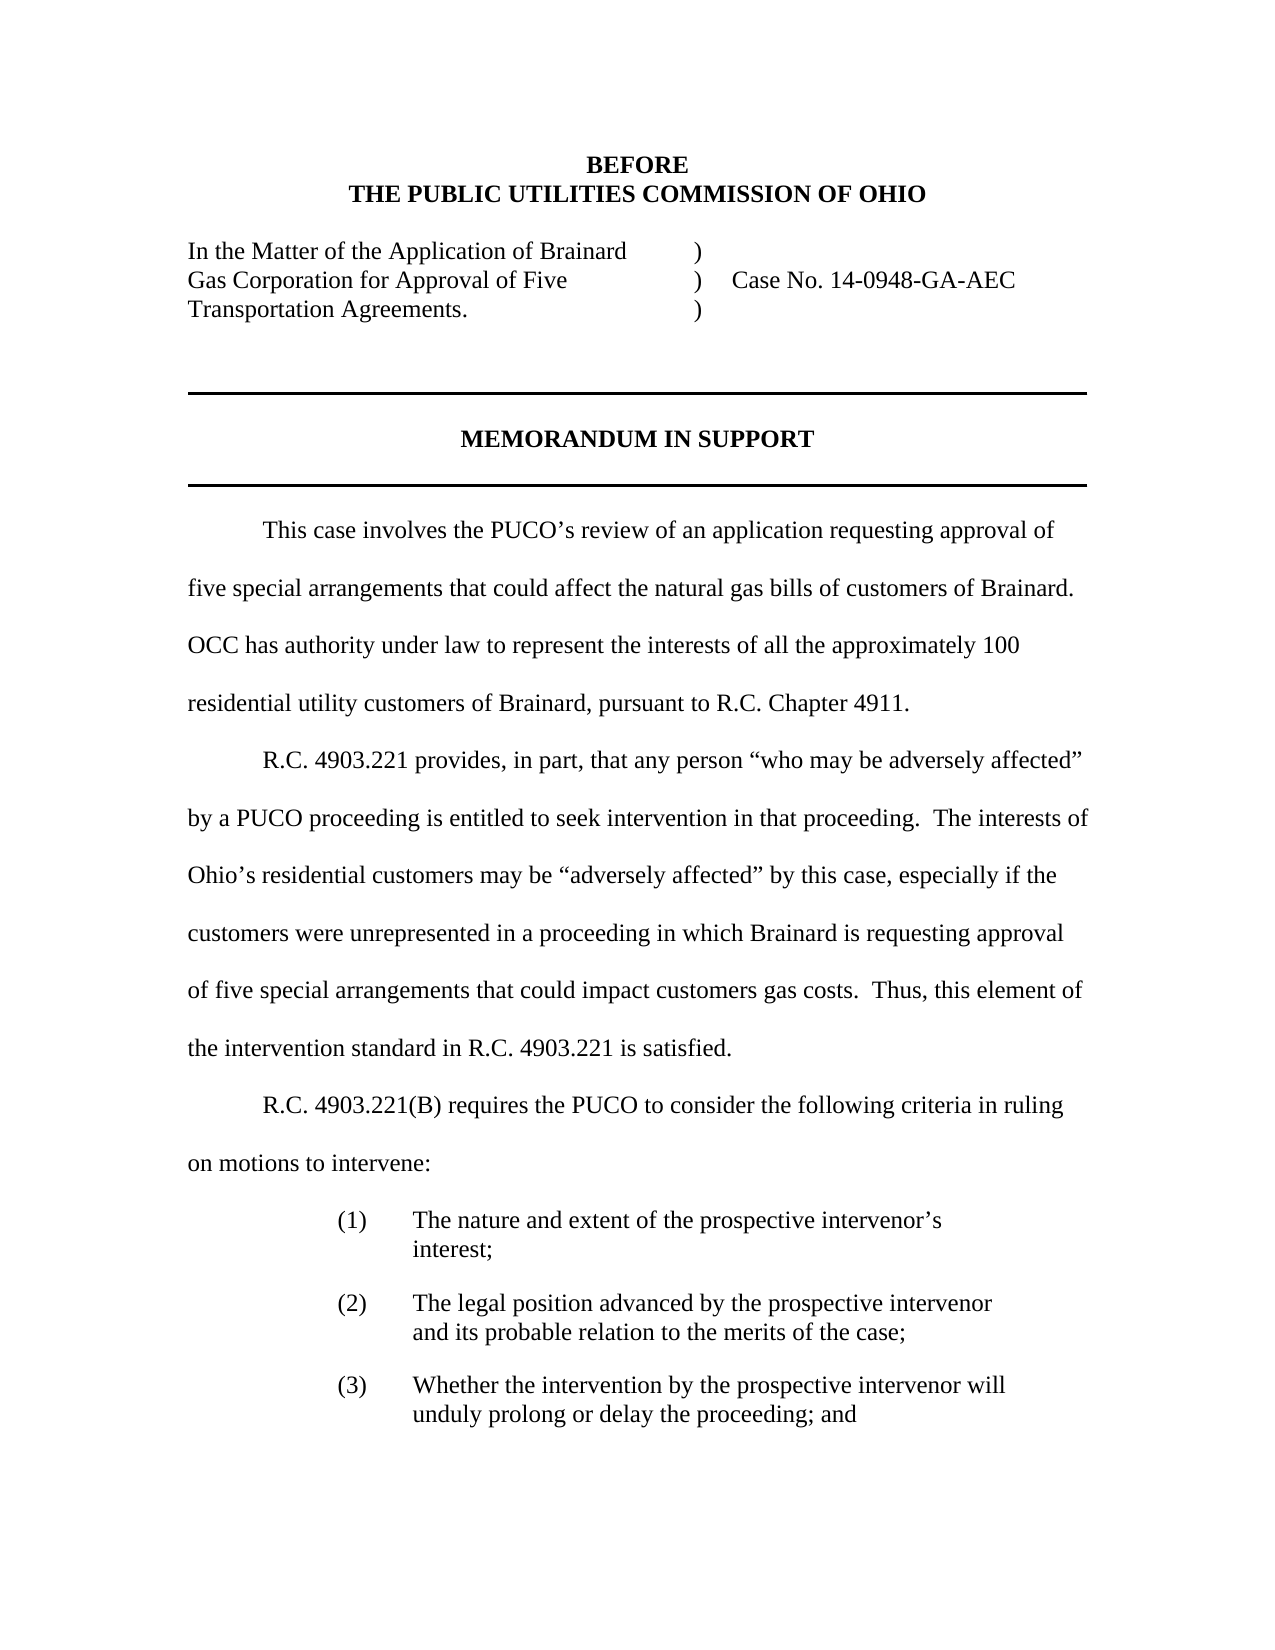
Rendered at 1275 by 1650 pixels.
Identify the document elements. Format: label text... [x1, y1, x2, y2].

text (2) The legal position advanced by the prospective intervenor and its probable relation to the merits of the case; [337, 1288, 1012, 1346]
subtitle MEMORANDUM IN SUPPORT [187, 424, 1087, 487]
table_header ) ) ) [683, 236, 720, 361]
text R.C. 4903.221 provides, in part, that any person “who may be adversely affected” by a PUCO proceeding is entitled to seek intervention in that proceeding. The interests of Ohio’s residential customers may be “adversely affected” by this case, especially if the customers were unrepresented in a proceeding in which Brainard is requesting approval of five special arrangements that could impact customers gas costs. Thus, this element of the intervention standard in R.C. 4903.221 is satisfied. [187, 746, 1090, 1062]
table_header In the Matter of the Application of Brainard Gas Corporation for Approval of Five Transportation Agreements. [176, 236, 682, 361]
text (1) The nature and extent of the prospective intervenor’s interest; [337, 1206, 1012, 1263]
text This case involves the PUCO’s review of an application requesting approval of five special arrangements that could affect the natural gas bills of customers of Brainard. OCC has authority under law to represent the interests of all the approximately 100 residential utility customers of Brainard, pursuant to R.C. Chapter 4911. [187, 516, 1090, 717]
text BEFORE [187, 150, 1087, 179]
table_header Case No. 14-0948-GA-AEC [720, 236, 1139, 361]
text THE PUBLIC UTILITIES COMMISSION OF OHIO [187, 179, 1087, 207]
text (3) Whether the intervention by the prospective intervenor will unduly prolong or delay the proceeding; and [337, 1371, 1012, 1428]
text R.C. 4903.221(B) requires the PUCO to consider the following criteria in ruling on motions to intervene: [187, 1091, 1087, 1177]
